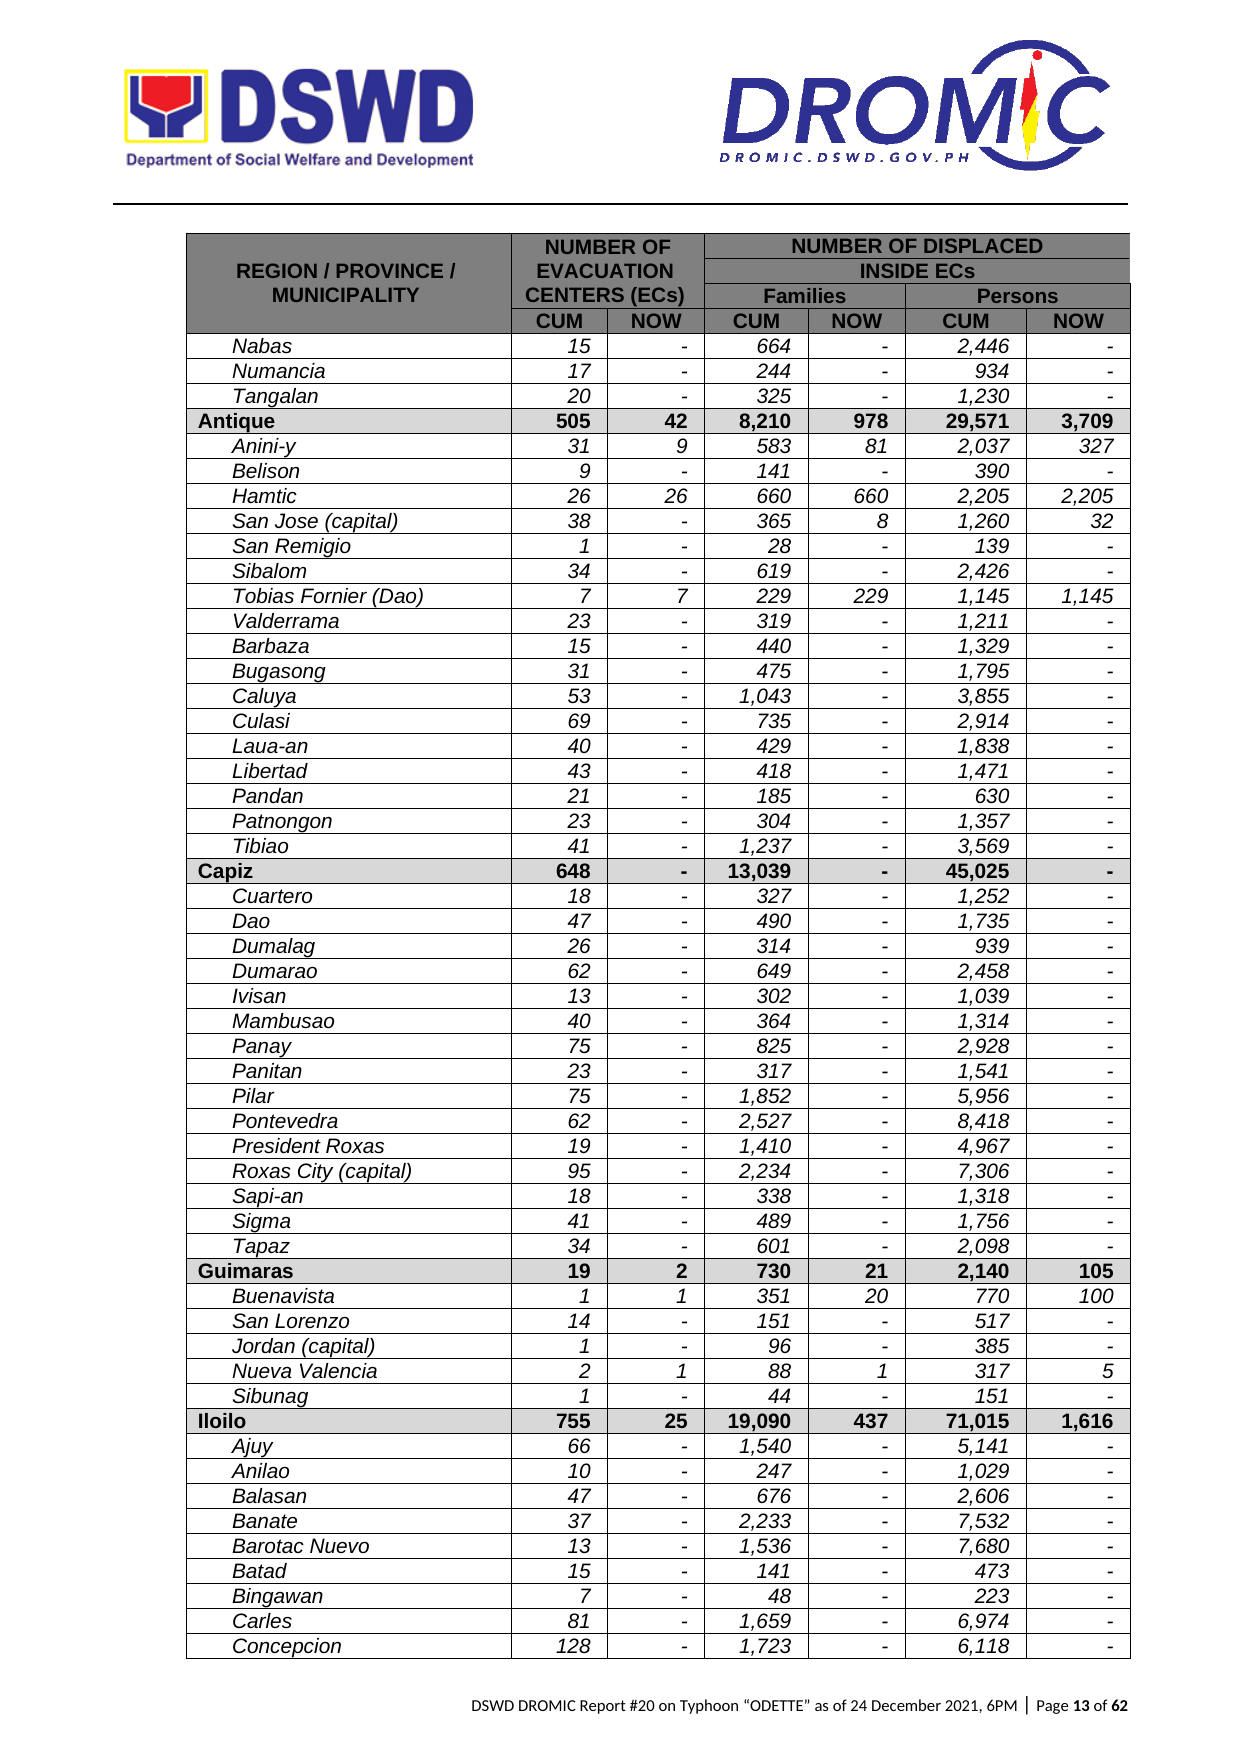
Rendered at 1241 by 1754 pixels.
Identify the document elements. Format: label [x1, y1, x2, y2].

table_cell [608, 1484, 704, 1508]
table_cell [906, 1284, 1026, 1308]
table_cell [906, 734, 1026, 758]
picture [112, 65, 487, 173]
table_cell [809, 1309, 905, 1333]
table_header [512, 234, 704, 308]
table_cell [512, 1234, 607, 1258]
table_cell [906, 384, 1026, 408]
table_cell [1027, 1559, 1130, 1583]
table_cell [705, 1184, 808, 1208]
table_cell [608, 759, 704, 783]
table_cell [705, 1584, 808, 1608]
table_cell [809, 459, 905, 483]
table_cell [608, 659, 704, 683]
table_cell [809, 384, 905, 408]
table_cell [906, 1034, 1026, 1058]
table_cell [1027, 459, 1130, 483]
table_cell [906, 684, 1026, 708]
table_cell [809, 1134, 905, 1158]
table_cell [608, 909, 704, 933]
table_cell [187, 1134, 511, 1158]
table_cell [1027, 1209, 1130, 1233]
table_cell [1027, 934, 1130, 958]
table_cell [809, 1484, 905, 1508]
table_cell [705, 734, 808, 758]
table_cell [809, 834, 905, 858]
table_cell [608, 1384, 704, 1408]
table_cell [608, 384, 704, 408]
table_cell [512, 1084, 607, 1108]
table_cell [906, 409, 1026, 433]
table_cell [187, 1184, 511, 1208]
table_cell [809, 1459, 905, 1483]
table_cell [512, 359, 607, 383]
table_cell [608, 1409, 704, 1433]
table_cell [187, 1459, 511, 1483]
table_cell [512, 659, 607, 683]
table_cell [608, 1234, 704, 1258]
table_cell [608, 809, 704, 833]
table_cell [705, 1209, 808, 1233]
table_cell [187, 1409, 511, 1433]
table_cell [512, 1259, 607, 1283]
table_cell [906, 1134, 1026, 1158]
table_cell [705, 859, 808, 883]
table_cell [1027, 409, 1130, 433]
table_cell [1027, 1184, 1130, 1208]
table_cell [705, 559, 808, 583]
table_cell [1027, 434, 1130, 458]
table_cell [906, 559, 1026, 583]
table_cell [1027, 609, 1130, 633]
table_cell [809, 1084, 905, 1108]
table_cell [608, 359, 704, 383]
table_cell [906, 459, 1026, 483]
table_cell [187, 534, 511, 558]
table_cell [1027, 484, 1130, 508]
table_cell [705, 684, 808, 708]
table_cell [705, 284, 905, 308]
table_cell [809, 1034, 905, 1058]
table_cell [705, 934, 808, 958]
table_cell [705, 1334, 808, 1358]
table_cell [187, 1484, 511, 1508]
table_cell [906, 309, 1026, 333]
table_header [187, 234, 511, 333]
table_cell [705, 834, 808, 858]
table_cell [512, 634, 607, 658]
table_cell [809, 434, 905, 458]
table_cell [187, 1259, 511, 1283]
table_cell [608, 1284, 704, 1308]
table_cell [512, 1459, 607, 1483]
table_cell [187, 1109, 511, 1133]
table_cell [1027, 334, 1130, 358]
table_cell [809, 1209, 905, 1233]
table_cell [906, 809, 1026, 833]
picture [676, 39, 1149, 171]
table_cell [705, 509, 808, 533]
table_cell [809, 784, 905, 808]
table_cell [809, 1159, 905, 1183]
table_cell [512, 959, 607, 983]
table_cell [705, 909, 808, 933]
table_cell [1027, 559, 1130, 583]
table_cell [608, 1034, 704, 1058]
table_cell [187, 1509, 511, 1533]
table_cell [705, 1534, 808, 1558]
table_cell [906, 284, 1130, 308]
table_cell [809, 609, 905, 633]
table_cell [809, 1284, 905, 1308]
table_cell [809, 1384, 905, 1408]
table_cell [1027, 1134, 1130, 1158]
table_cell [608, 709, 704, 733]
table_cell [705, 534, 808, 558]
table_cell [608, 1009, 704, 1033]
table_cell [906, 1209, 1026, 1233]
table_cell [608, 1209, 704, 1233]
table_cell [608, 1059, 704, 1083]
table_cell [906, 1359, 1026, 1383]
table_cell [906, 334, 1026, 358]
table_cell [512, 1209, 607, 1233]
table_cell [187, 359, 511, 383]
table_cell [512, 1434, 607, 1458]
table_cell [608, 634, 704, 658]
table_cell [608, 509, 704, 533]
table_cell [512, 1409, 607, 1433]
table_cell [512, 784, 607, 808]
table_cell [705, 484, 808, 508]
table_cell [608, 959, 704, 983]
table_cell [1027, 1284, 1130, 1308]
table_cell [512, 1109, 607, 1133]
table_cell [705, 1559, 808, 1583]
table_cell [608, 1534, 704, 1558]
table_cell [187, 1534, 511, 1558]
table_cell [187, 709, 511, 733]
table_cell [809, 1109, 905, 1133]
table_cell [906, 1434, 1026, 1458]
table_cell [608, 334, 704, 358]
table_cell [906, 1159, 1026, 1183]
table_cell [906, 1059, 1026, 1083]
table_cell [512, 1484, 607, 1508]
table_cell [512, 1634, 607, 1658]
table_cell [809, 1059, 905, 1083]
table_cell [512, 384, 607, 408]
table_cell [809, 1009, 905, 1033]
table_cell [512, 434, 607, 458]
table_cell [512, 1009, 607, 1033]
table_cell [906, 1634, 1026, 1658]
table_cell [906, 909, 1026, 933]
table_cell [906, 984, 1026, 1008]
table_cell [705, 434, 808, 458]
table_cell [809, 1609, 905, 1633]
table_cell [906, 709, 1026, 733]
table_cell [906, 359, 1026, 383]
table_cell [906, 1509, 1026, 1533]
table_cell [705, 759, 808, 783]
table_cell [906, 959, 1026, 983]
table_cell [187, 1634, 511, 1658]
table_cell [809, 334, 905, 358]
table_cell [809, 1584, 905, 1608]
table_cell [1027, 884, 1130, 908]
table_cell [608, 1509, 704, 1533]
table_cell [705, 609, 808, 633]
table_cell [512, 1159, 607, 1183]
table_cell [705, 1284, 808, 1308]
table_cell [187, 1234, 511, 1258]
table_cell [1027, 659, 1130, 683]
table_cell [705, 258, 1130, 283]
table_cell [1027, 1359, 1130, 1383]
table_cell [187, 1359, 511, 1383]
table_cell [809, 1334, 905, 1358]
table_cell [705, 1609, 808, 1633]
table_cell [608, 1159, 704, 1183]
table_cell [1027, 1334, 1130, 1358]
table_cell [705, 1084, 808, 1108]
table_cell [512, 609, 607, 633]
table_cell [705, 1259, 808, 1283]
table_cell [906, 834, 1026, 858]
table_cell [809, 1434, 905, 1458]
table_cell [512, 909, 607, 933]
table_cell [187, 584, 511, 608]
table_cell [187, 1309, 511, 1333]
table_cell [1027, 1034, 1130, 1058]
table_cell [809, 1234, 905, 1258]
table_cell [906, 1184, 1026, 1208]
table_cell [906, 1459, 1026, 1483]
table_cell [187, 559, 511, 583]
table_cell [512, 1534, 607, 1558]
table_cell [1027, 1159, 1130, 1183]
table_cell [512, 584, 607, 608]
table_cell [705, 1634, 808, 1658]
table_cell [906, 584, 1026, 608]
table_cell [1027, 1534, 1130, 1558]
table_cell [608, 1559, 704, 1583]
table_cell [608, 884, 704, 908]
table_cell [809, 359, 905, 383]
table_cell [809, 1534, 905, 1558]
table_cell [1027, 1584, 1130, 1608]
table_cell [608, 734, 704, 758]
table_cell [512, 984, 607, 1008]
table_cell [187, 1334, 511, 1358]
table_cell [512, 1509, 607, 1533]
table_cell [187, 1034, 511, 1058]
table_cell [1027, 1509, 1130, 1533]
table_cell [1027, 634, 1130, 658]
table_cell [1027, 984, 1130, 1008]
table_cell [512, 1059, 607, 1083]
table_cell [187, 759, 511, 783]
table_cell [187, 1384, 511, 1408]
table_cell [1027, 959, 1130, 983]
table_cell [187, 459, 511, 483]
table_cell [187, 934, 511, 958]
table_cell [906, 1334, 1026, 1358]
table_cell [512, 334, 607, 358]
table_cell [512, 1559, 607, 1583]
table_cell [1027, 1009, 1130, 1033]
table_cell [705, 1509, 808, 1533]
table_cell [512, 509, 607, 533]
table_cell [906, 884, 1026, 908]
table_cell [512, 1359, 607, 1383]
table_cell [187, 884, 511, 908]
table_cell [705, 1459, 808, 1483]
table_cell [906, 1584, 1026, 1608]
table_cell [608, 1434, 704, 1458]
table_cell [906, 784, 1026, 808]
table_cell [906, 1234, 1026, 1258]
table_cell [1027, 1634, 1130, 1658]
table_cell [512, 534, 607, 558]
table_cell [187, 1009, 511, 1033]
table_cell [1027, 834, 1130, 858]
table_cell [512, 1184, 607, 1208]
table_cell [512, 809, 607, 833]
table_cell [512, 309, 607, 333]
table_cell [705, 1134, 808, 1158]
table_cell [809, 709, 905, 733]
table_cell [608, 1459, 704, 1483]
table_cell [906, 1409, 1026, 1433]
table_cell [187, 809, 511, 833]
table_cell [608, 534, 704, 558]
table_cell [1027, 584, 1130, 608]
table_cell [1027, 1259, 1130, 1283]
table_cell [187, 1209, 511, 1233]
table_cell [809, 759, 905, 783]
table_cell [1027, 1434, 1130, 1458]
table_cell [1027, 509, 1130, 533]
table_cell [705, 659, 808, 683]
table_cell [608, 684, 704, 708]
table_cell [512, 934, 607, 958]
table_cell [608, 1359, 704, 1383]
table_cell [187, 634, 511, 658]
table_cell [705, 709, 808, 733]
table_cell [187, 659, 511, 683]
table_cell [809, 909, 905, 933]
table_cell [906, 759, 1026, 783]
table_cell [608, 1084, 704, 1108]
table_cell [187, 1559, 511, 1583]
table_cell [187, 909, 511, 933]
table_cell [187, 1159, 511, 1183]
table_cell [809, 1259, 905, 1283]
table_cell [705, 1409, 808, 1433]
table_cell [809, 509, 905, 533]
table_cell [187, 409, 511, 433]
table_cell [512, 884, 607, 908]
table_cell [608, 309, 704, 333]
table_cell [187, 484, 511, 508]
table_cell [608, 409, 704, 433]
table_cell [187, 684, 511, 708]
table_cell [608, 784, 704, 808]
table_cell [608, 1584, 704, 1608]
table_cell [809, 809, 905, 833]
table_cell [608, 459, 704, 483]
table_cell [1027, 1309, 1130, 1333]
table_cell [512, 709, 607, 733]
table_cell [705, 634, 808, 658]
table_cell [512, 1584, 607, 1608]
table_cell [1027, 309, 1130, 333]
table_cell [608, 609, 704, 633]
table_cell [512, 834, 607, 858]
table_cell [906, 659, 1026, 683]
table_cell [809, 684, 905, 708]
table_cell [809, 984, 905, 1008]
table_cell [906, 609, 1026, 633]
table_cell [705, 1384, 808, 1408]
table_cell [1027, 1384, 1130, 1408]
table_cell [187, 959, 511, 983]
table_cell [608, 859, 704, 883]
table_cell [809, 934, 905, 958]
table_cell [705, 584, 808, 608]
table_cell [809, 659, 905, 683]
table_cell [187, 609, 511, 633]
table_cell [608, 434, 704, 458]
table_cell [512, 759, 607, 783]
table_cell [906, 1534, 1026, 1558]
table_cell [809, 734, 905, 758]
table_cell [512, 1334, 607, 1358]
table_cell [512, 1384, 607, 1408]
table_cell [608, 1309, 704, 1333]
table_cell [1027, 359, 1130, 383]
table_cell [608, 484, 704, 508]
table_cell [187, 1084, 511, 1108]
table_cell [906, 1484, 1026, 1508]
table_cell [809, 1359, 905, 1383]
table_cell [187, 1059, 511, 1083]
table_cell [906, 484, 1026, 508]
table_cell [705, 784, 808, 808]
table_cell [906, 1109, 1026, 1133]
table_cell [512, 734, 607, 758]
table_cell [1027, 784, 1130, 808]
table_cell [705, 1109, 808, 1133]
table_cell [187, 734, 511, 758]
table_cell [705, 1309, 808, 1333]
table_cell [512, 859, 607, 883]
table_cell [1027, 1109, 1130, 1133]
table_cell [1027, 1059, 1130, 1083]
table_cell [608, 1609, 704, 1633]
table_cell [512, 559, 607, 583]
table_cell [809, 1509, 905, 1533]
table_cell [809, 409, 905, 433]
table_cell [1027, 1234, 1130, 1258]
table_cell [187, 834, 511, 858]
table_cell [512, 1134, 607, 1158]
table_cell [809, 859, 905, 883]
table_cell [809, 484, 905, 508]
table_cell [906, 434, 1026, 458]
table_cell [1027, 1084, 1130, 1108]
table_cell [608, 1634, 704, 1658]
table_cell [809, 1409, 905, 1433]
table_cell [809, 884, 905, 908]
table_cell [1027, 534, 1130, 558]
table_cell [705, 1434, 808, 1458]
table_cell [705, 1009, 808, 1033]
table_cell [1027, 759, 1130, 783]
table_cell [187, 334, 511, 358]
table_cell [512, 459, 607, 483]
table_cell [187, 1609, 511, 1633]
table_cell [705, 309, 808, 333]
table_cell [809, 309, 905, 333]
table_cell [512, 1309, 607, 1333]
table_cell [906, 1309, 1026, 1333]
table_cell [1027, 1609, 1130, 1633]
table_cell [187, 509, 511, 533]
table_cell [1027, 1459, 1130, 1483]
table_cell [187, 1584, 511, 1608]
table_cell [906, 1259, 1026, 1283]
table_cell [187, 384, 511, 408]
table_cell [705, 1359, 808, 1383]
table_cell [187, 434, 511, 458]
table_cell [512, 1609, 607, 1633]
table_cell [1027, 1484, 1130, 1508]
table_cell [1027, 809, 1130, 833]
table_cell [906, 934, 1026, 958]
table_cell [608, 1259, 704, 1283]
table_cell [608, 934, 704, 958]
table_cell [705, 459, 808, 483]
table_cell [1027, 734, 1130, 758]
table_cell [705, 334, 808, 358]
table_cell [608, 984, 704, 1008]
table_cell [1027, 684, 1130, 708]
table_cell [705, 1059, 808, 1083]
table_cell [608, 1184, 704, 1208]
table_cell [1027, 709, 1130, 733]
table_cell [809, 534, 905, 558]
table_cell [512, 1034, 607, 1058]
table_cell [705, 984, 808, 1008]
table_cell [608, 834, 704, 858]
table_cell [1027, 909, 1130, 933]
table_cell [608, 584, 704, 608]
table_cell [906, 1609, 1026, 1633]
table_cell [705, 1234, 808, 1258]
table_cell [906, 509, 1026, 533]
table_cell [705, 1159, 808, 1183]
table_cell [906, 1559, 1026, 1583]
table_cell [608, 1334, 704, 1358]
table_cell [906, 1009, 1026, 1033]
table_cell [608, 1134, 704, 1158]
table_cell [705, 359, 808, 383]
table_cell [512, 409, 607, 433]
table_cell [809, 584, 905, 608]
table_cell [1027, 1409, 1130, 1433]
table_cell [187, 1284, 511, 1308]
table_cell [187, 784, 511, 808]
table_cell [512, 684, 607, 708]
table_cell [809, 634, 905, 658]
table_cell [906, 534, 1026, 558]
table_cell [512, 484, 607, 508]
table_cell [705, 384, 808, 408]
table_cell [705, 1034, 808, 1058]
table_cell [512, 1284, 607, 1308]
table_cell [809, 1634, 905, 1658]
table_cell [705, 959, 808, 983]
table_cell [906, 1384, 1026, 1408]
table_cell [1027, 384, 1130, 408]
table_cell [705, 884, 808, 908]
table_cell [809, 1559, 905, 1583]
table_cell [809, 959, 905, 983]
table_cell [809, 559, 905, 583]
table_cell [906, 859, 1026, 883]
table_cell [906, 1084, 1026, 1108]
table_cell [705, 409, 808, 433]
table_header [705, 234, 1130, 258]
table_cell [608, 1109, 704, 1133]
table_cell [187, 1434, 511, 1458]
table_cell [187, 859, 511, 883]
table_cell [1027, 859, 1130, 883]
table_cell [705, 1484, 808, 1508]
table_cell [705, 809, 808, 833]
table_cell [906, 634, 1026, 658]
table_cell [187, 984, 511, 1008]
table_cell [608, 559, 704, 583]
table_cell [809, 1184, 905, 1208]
